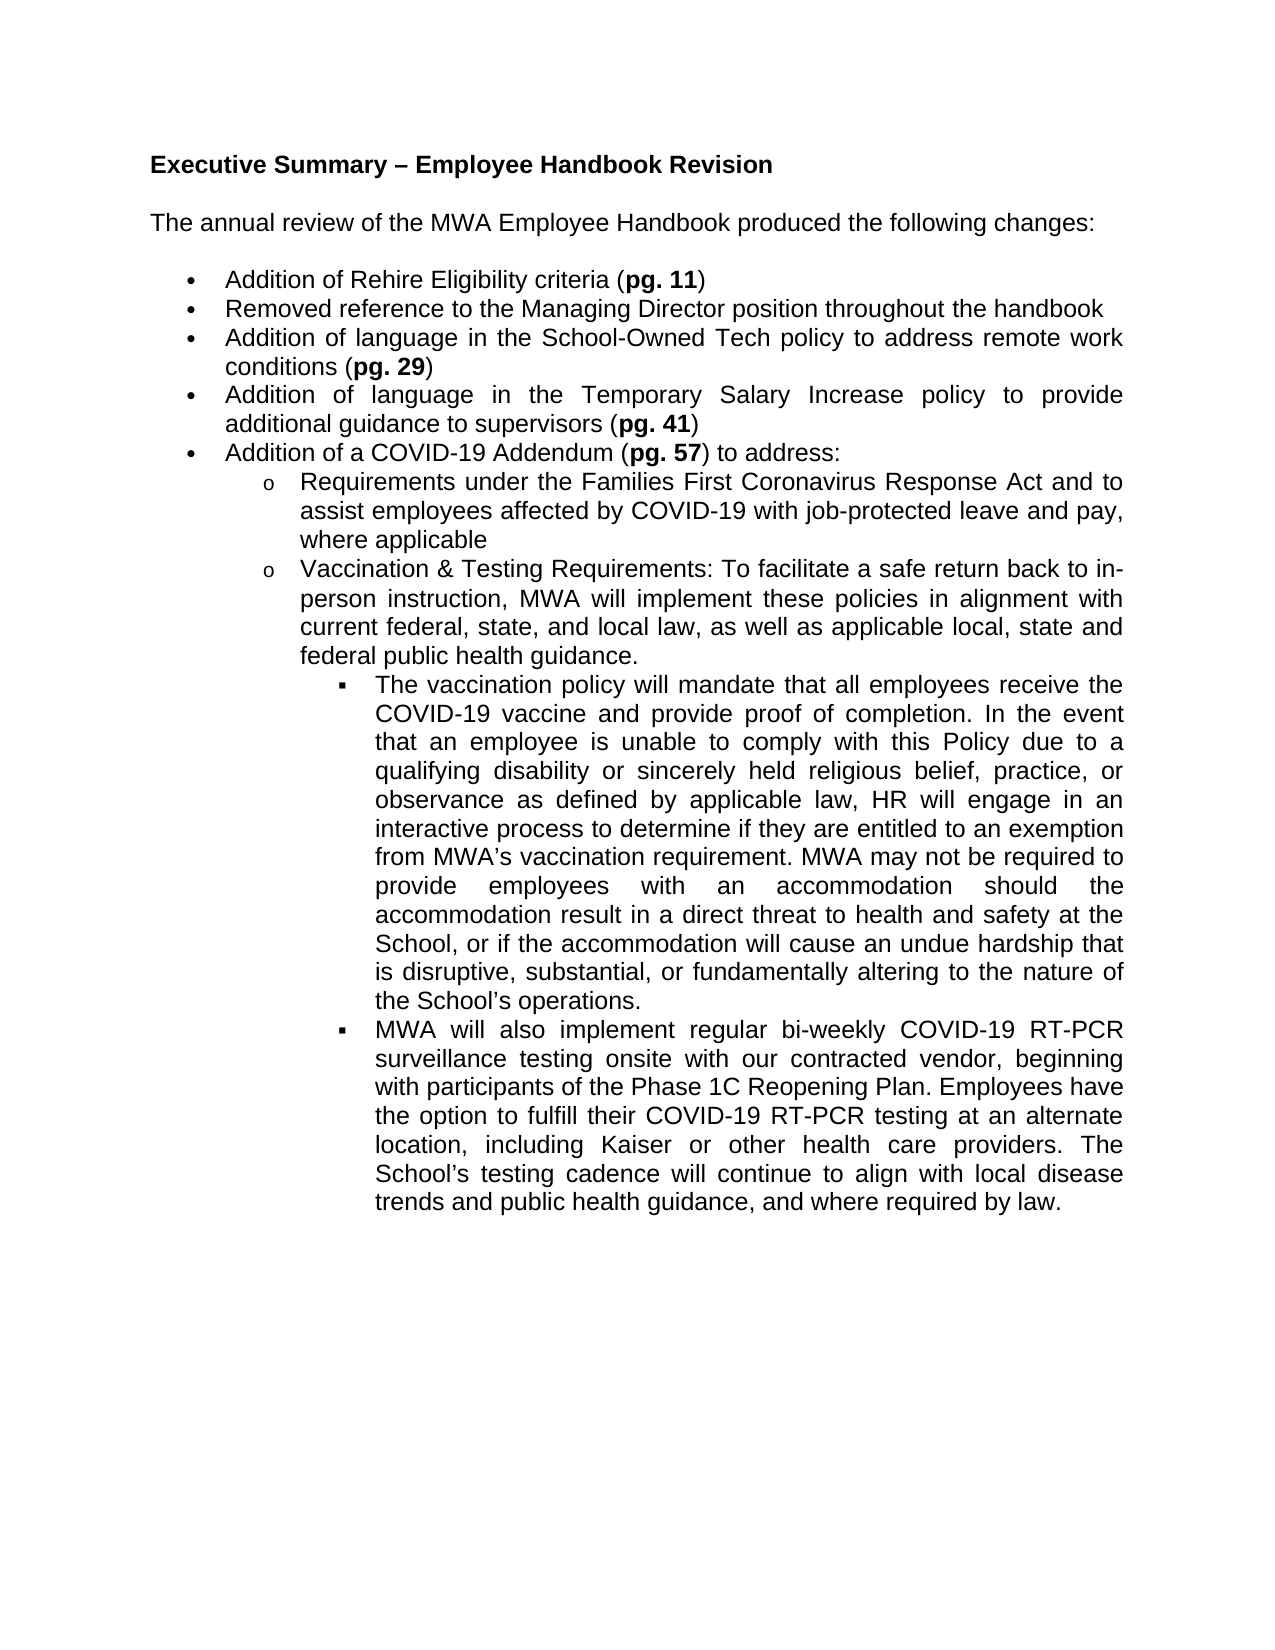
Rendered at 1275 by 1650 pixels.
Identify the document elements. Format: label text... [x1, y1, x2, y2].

list Addition of language in the School-Owned Tech policy to address remote work conditions (pg. 29) [187, 323, 1125, 380]
text Executive Summary – Employee Handbook Revision [150, 150, 1125, 179]
list Addition of language in the Temporary Salary Increase policy to provide additional guidance to supervisors (pg. 41) [187, 380, 1125, 438]
list Addition of Rehire Eligibility criteria (pg. 11) [187, 265, 1125, 294]
text The annual review of the MWA Employee Handbook produced the following changes: [150, 207, 1125, 236]
list Addition of a COVID-19 Addendum (pg. 57) to address: [187, 438, 1125, 467]
list Removed reference to the Managing Director position throughout the handbook [187, 294, 1125, 323]
list Requirements under the Families First Coronavirus Response Act and to assist employees affected by COVID-19 with job-protected leave and pay, where applicable [262, 467, 1125, 554]
list Vaccination & Testing Requirements: To facilitate a safe return back to in-person instruction, MWA will implement these policies in alignment with current federal, state, and local law, as well as applicable local, state and federal public health guidance. [262, 554, 1125, 670]
list MWA will also implement regular bi-weekly COVID-19 RT-PCR surveillance testing onsite with our contracted vendor, beginning with participants of the Phase 1C Reopening Plan. Employees have the option to fulfill their COVID-19 RT-PCR testing at an alternate location, including Kaiser or other health care providers. The School’s testing cadence will continue to align with local disease trends and public health guidance, and where required by law. [337, 1015, 1125, 1216]
list The vaccination policy will mandate that all employees receive the COVID-19 vaccine and provide proof of completion. In the event that an employee is unable to comply with this Policy due to a qualifying disability or sincerely held religious belief, practice, or observance as defined by applicable law, HR will engage in an interactive process to determine if they are entitled to an exemption from MWA’s vaccination requirement. MWA may not be required to provide employees with an accommodation should the accommodation result in a direct threat to health and safety at the School, or if the accommodation will cause an undue hardship that is disruptive, substantial, or fundamentally altering to the nature of the School’s operations. [337, 670, 1125, 1015]
